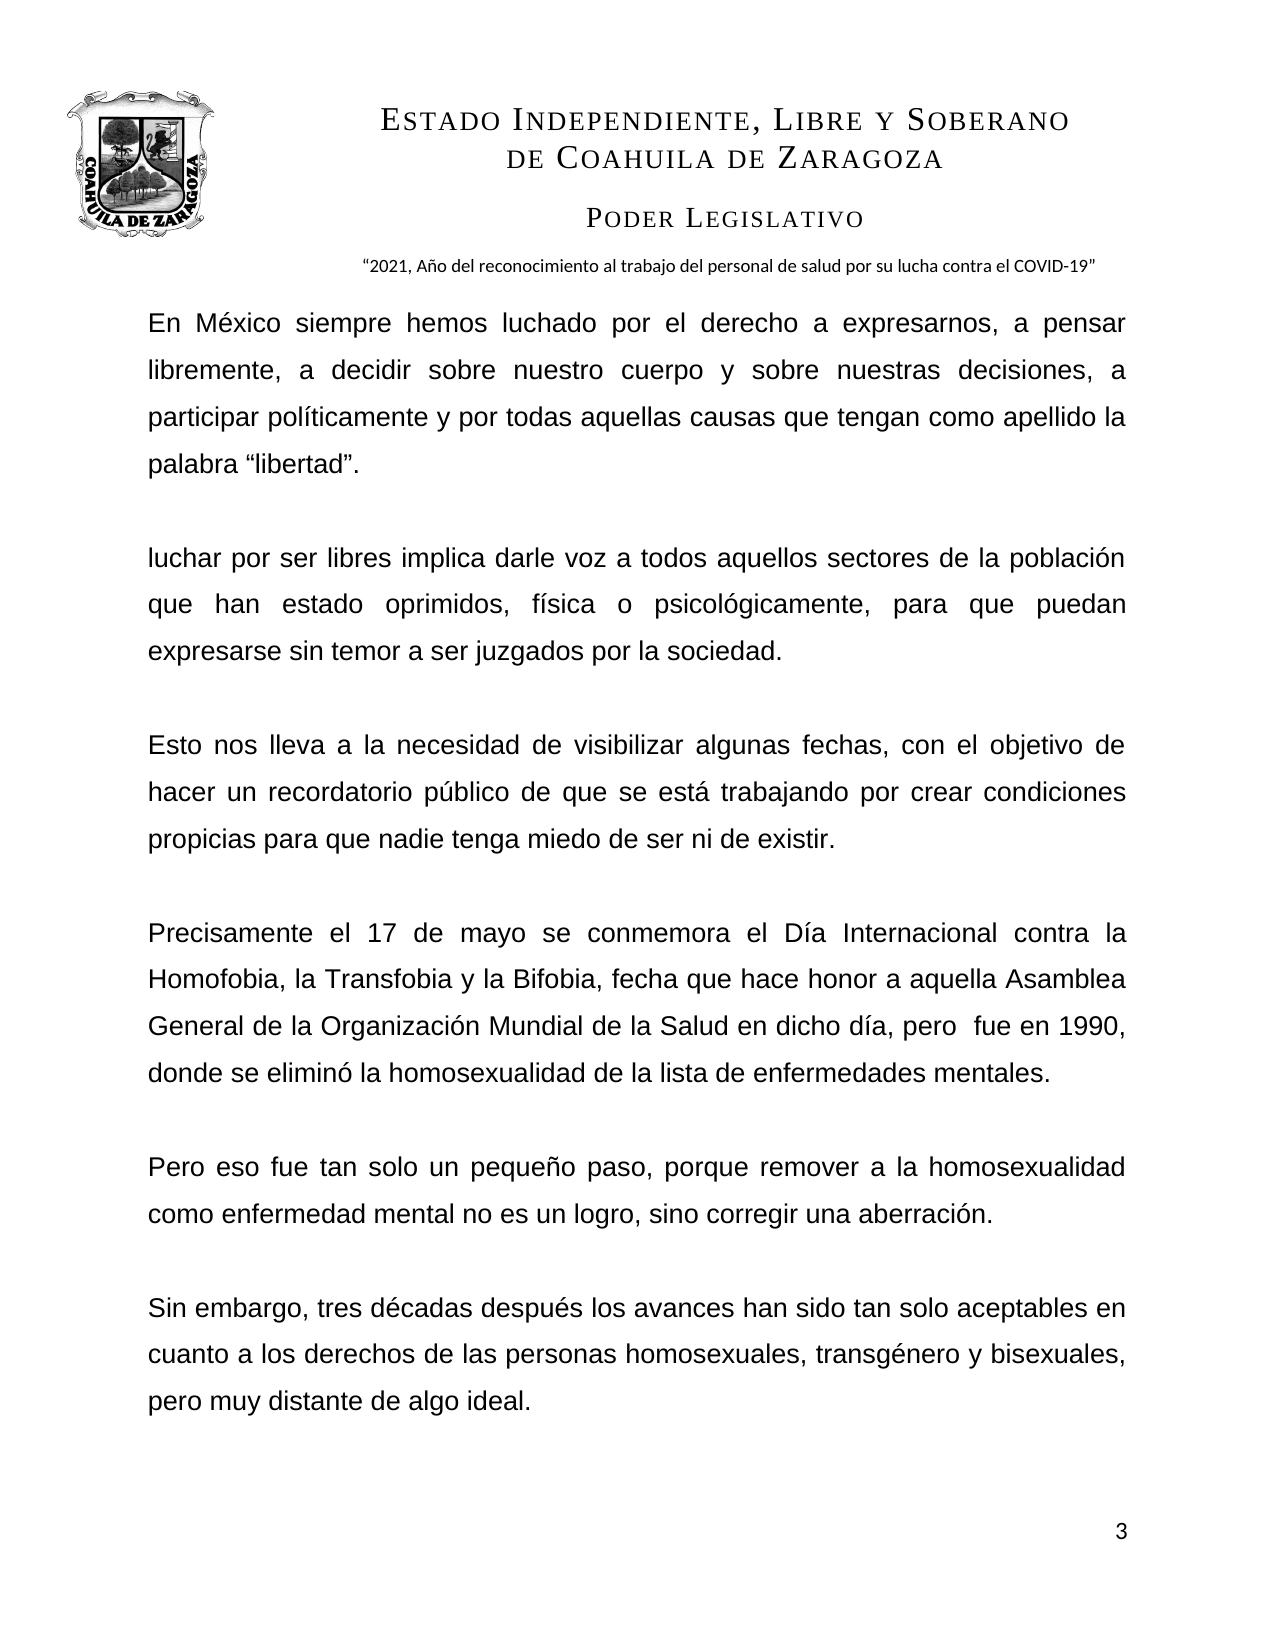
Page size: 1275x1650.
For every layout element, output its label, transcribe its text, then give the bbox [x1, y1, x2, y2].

text luchar por ser libres implica darle voz a todos aquellos sectores de la población que han estado oprimidos, física o psicológicamente, para que puedan expresarse sin temor a ser juzgados por la sociedad. [148, 542, 1127, 667]
text Precisamente el 17 de mayo se conmemora el Día Internacional contra la Homofobia, la Transfobia y la Bifobia, fecha que hace honor a aquella Asamblea General de la Organización Mundial de la Salud en dicho día, pero fue en 1990, donde se eliminó la homosexualidad de la lista de enfermedades mentales. [148, 917, 1127, 1088]
text Sin embargo, tres décadas después los avances han sido tan solo aceptables en cuanto a los derechos de las personas homosexuales, transgénero y bisexuales, pero muy distante de algo ideal. [148, 1292, 1127, 1417]
picture [66, 91, 215, 237]
text En México siempre hemos luchado por el derecho a expresarnos, a pensar libremente, a decidir sobre nuestro cuerpo y sobre nuestras decisiones, a participar políticamente y por todas aquellas causas que tengan como apellido la palabra “libertad”. [148, 307, 1127, 479]
text Pero eso fue tan solo un pequeño paso, porque remover a la homosexualidad como enfermedad mental no es un logro, sino corregir una aberración. [148, 1151, 1127, 1229]
text Esto nos lleva a la necesidad de visibilizar algunas fechas, con el objetivo de hacer un recordatorio público de que se está trabajando por crear condiciones propicias para que nadie tenga miedo de ser ni de existir. [148, 729, 1127, 854]
